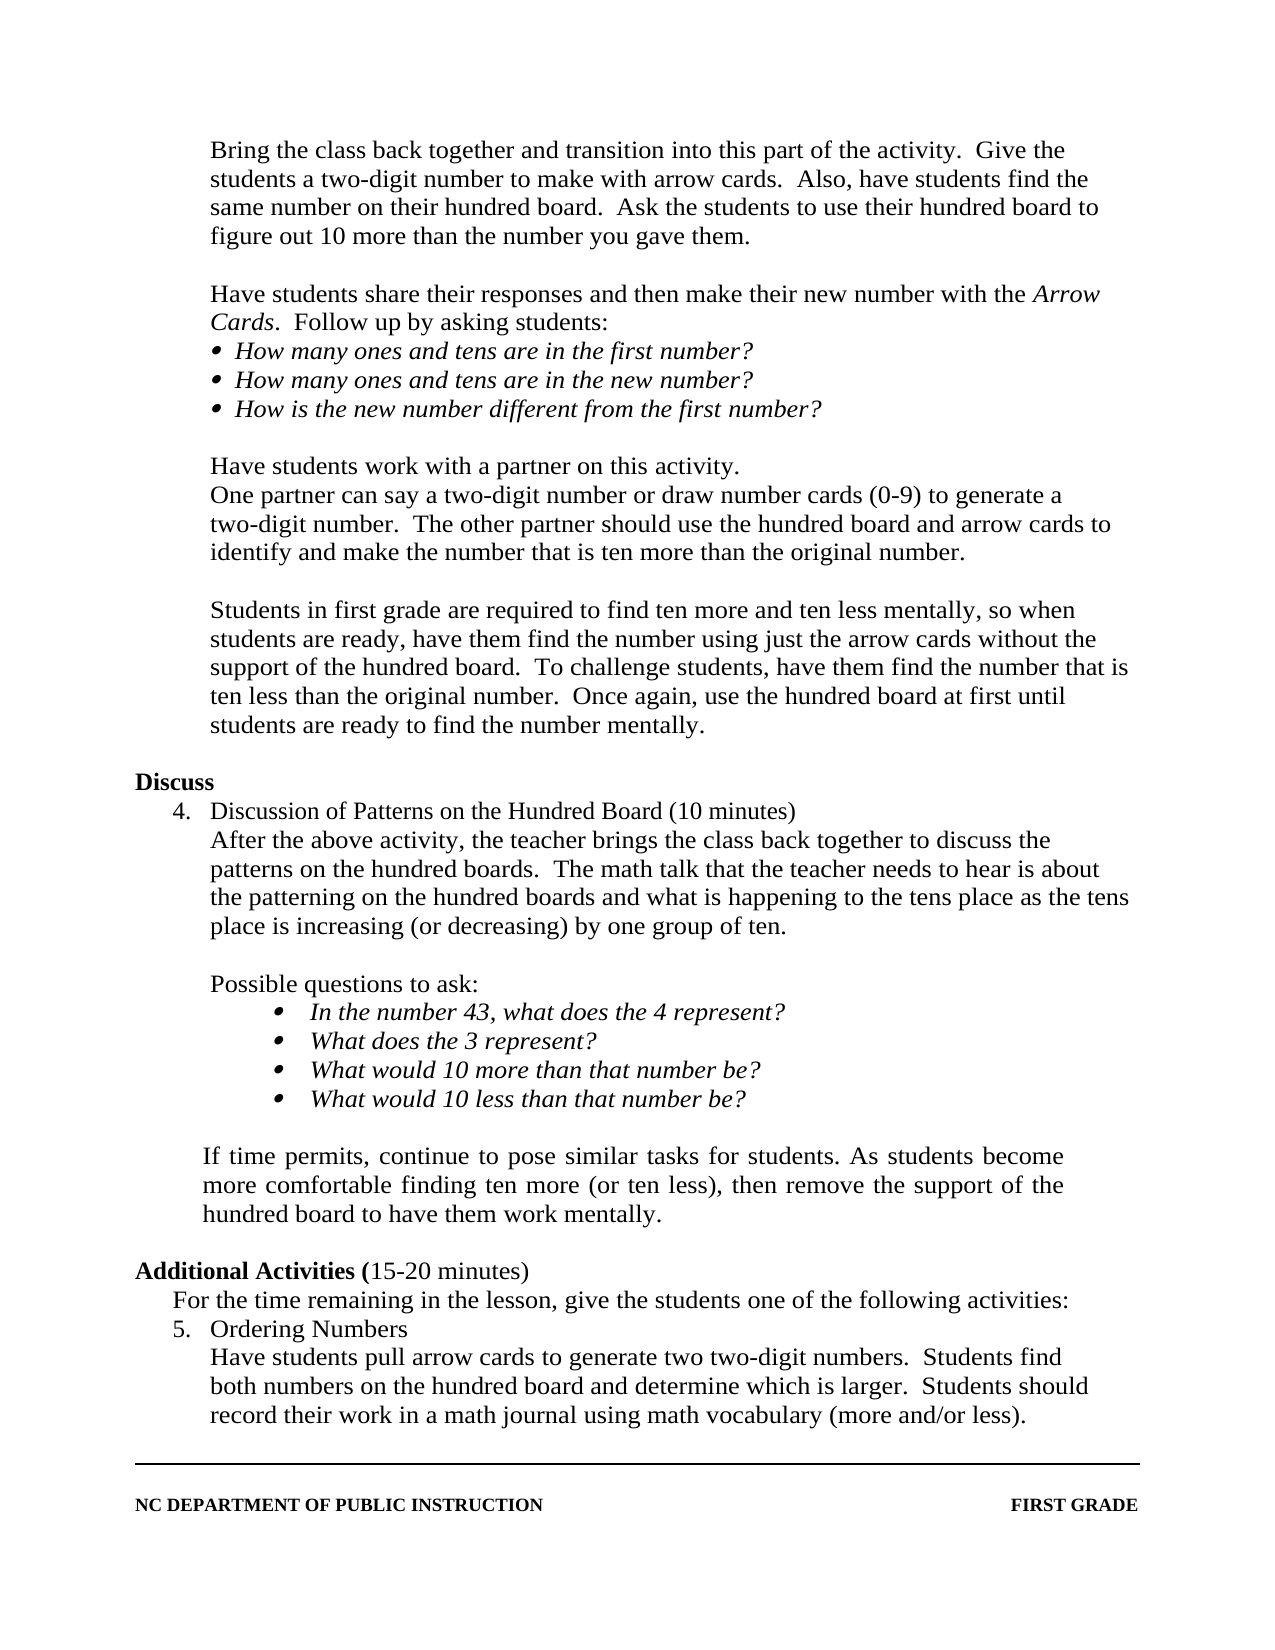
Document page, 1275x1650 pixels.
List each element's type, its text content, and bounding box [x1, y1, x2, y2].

text Bring the class back together and transition into this part of the activity. Give the students a two-digit number to make with arrow cards. Also, have students find the same number on their hundred board. Ask the students to use their hundred board to figure out 10 more than the number you gave them. [210, 135, 1106, 250]
list In the number 43, what does the 4 represent? [272, 997, 1138, 1026]
text Have students work with a partner on this activity. [210, 451, 1138, 480]
list How many ones and tens are in the first number? [210, 336, 1140, 365]
list How many ones and tens are in the new number? [210, 365, 1140, 394]
text One partner can say a two-digit number or draw number cards (0-9) to generate a [210, 480, 1124, 509]
text Have students pull arrow cards to generate two two-digit numbers. Students find both numbers on the hundred board and determine which is larger. Students should record their work in a math journal using math vocabulary (more and/or less). [210, 1342, 1106, 1429]
list What would 10 more than that number be? [272, 1055, 1138, 1084]
list What does the 3 represent? [272, 1026, 1138, 1055]
list Ordering Numbers [172, 1314, 1140, 1342]
text If time permits, continue to pose similar tasks for students. As students become more comfortable finding ten more (or ten less), then remove the support of the hundred board to have them work mentally. [202, 1141, 1065, 1227]
text After the above activity, the teacher brings the class back together to discuss the patterns on the hundred boards. The math talk that the teacher needs to hear is about the patterning on the hundred boards and what is happening to the tens place as the tens place is increasing (or decreasing) by one group of ten. [210, 825, 1138, 940]
list How is the new number different from the first number? [210, 394, 1138, 422]
text Possible questions to ask: [210, 969, 1140, 997]
text Discuss [135, 767, 1140, 796]
text two-digit number. The other partner should use the hundred board and arrow cards to identify and make the number that is ten more than the original number. [210, 509, 1124, 566]
list Discussion of Patterns on the Hundred Board (10 minutes) [172, 796, 1140, 825]
text Additional Activities (15-20 minutes) [135, 1256, 1140, 1285]
text Students in first grade are required to find ten more and ten less mentally, so when students are ready, have them find the number using just the arrow cards without the support of the hundred board. To challenge students, have them find the number that is ten less than the original number. Once again, use the hundred board at first until students are ready to find the number mentally. [210, 595, 1140, 739]
text Have students share their responses and then make their new number with the Arrow Cards. Follow up by asking students: [210, 279, 1124, 336]
list What would 10 less than that number be? [272, 1084, 1138, 1112]
text For the time remaining in the lesson, give the students one of the following activities: [172, 1285, 1140, 1314]
